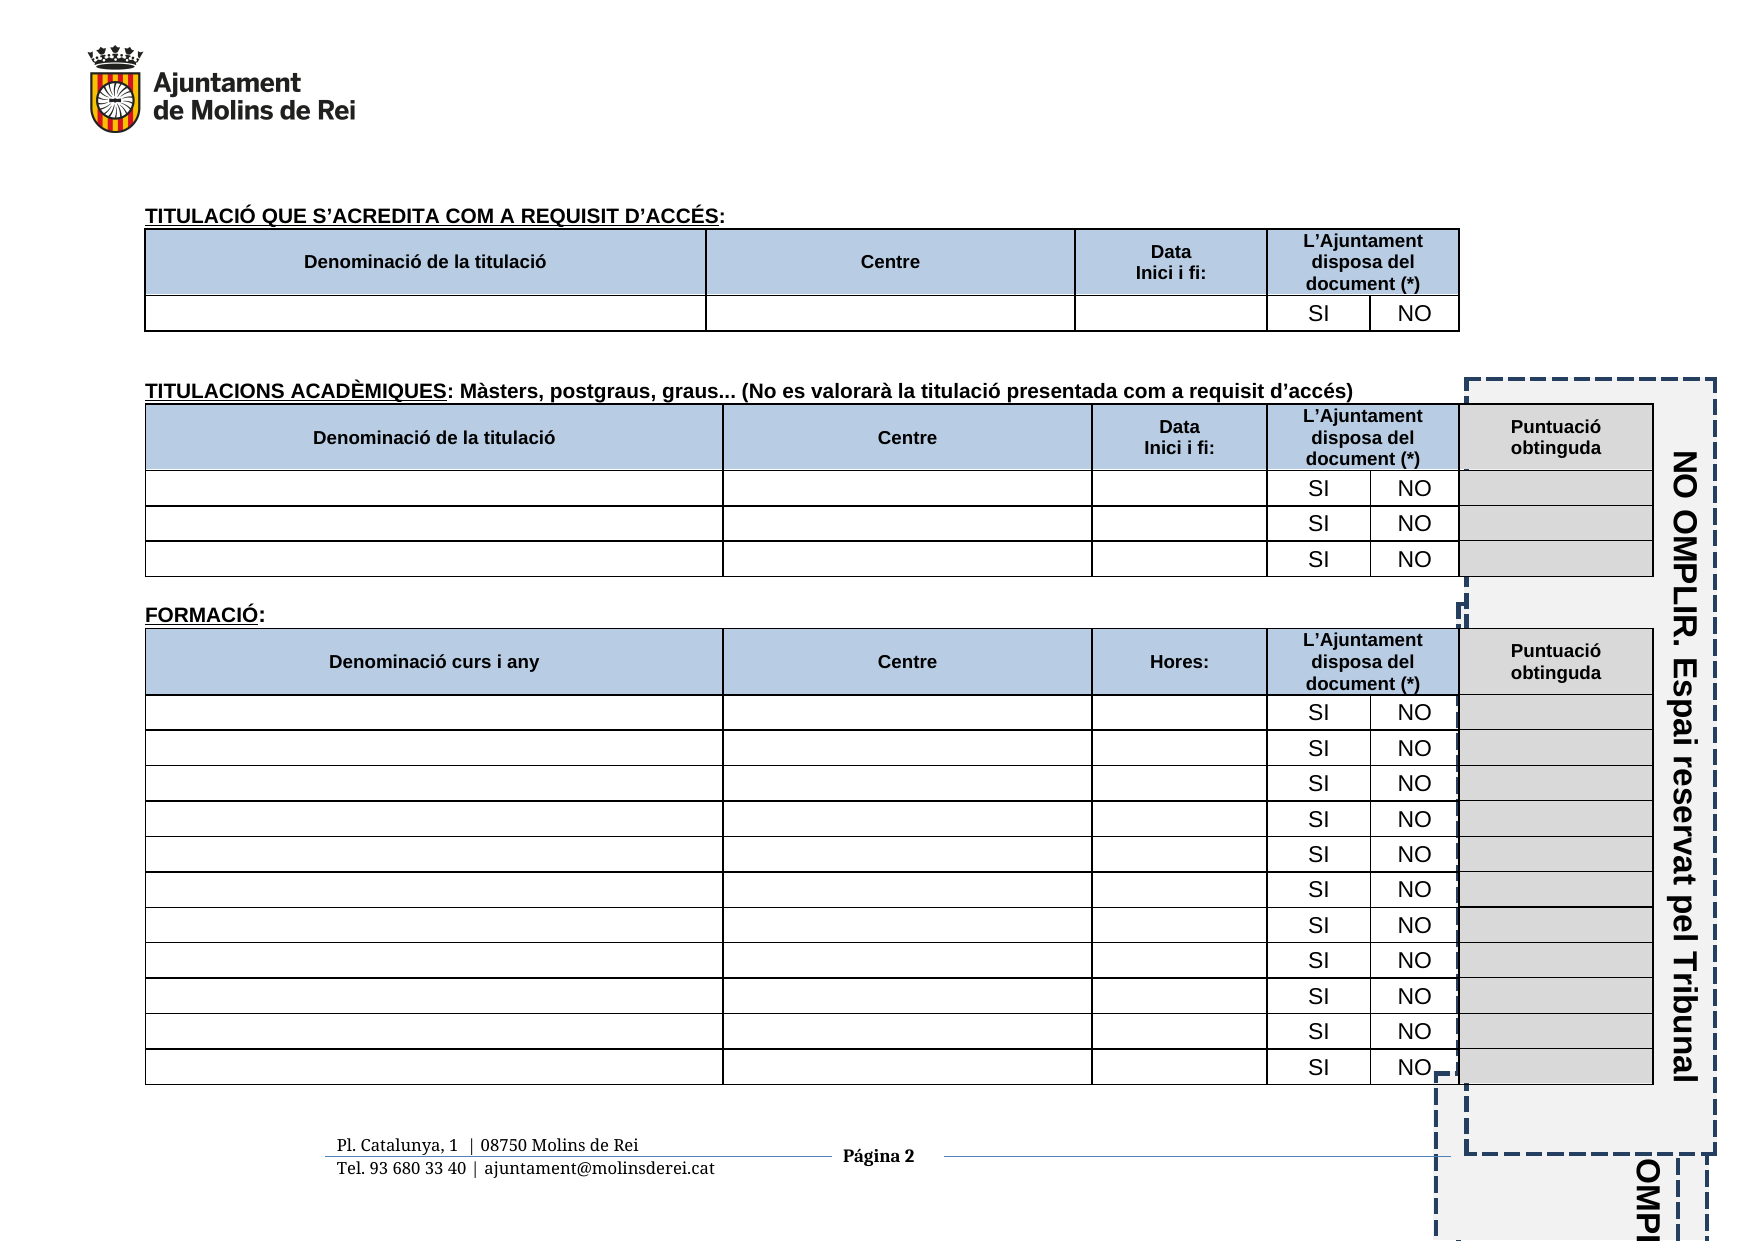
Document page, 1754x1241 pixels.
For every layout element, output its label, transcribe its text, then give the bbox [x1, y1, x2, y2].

table_cell SI [1268, 507, 1370, 540]
table_cell NO [1371, 296, 1458, 330]
table_cell [146, 802, 722, 836]
table_cell SI [1268, 696, 1370, 729]
table_header Denominació de la titulació [146, 230, 705, 294]
table_cell [1460, 471, 1652, 505]
table_cell [146, 943, 722, 977]
table_cell [1093, 542, 1266, 576]
table_cell [146, 979, 722, 1013]
table_cell [1093, 471, 1266, 505]
table_cell [1093, 802, 1266, 836]
table_cell NO [1371, 731, 1458, 765]
table_cell [146, 296, 705, 330]
table_cell SI [1268, 542, 1370, 576]
table_cell SI [1268, 979, 1370, 1013]
table_cell [724, 943, 1091, 977]
table_cell [724, 471, 1091, 505]
table_cell [146, 696, 722, 729]
table_cell [146, 1014, 722, 1048]
table_cell [1093, 908, 1266, 942]
table_cell NO [1371, 507, 1458, 540]
table_header Centre [707, 230, 1074, 294]
table_header Denominació de la titulació [146, 405, 722, 469]
table_cell [1460, 943, 1652, 977]
table_cell [146, 731, 722, 765]
table_header L’Ajuntament disposa del document (*) [1268, 230, 1458, 294]
table_cell SI [1268, 802, 1370, 836]
table_header Centre [724, 629, 1091, 694]
table_cell NO [1371, 471, 1458, 505]
table_cell [1460, 730, 1652, 765]
table_cell [1460, 908, 1652, 942]
table_cell [1460, 801, 1652, 836]
table_cell [146, 507, 722, 540]
table_cell NO [1371, 979, 1458, 1013]
text TITULACIONS ACADÈMIQUES: Màsters, postgraus, graus... (No es valorarà la titulació presentada com a requisit d’accés) [145, 379, 1414, 403]
table_cell [724, 696, 1091, 729]
table_cell [146, 471, 722, 505]
table_cell [1093, 943, 1266, 977]
table_cell [146, 908, 722, 942]
table_cell [1460, 1049, 1652, 1083]
table_cell [1460, 978, 1652, 1013]
table_cell [1093, 873, 1266, 906]
table_cell [724, 1050, 1091, 1083]
table_cell [1460, 541, 1652, 576]
table_cell SI [1268, 296, 1369, 330]
table_cell [1076, 296, 1266, 330]
table_cell [1093, 731, 1266, 765]
table_cell SI [1268, 943, 1370, 977]
table_cell SI [1268, 1014, 1370, 1048]
table_cell SI [1268, 1050, 1370, 1083]
table_cell NO [1371, 1014, 1458, 1048]
table_header Denominació curs i any [146, 629, 722, 694]
table_header Puntuació obtinguda [1460, 629, 1652, 694]
table_header Data Inici i fi: [1076, 230, 1266, 294]
table_cell [146, 873, 722, 906]
table_header Centre [724, 405, 1091, 469]
table_cell NO [1371, 837, 1458, 871]
table_cell [1093, 1014, 1266, 1048]
table_cell [724, 908, 1091, 942]
table_cell SI [1268, 873, 1370, 906]
table_cell [724, 873, 1091, 906]
table_cell NO [1371, 1050, 1458, 1083]
table_cell [724, 731, 1091, 765]
text FORMACIÓ: [145, 601, 1462, 628]
table_cell [146, 766, 722, 800]
table_cell NO [1371, 802, 1458, 836]
table_cell NO [1371, 766, 1458, 800]
table_cell SI [1268, 731, 1370, 765]
table_cell [724, 837, 1091, 871]
table_cell [1460, 766, 1652, 800]
table_cell NO [1371, 542, 1458, 576]
table_cell [1460, 506, 1652, 540]
table_cell [1093, 1050, 1266, 1083]
text TITULACIÓ QUE S’ACREDITA COM A REQUISIT D’ACCÉS: [145, 204, 1414, 228]
table_cell [724, 1014, 1091, 1048]
table_header L’Ajuntament disposa del document (*) [1268, 405, 1458, 469]
table_cell [1093, 979, 1266, 1013]
table_cell SI [1268, 908, 1370, 942]
table_cell [1093, 837, 1266, 871]
table_cell [1460, 872, 1652, 906]
table_cell SI [1268, 471, 1370, 505]
table_cell [1460, 1014, 1652, 1048]
table_cell [1093, 766, 1266, 800]
picture [87, 45, 355, 133]
table_header Hores: [1093, 629, 1266, 694]
table_cell NO [1371, 696, 1458, 729]
table_cell [724, 542, 1091, 576]
table_cell [146, 542, 722, 576]
table_cell [1460, 837, 1652, 871]
table_cell [724, 979, 1091, 1013]
table_header Data Inici i fi: [1093, 405, 1266, 469]
table_cell SI [1268, 766, 1370, 800]
table_cell [1460, 695, 1652, 729]
table_cell [724, 766, 1091, 800]
table_cell NO [1371, 943, 1458, 977]
table_cell [1093, 507, 1266, 540]
table_cell [707, 296, 1074, 330]
table_cell [1093, 696, 1266, 729]
table_cell [146, 1050, 722, 1083]
table_header L’Ajuntament disposa del document (*) [1268, 629, 1458, 694]
table_cell [724, 507, 1091, 540]
table_cell [146, 837, 722, 871]
table_cell NO [1371, 873, 1458, 906]
table_cell [724, 802, 1091, 836]
table_header Puntuació obtinguda [1460, 405, 1652, 469]
table_cell NO [1371, 908, 1458, 942]
table_cell SI [1268, 837, 1370, 871]
